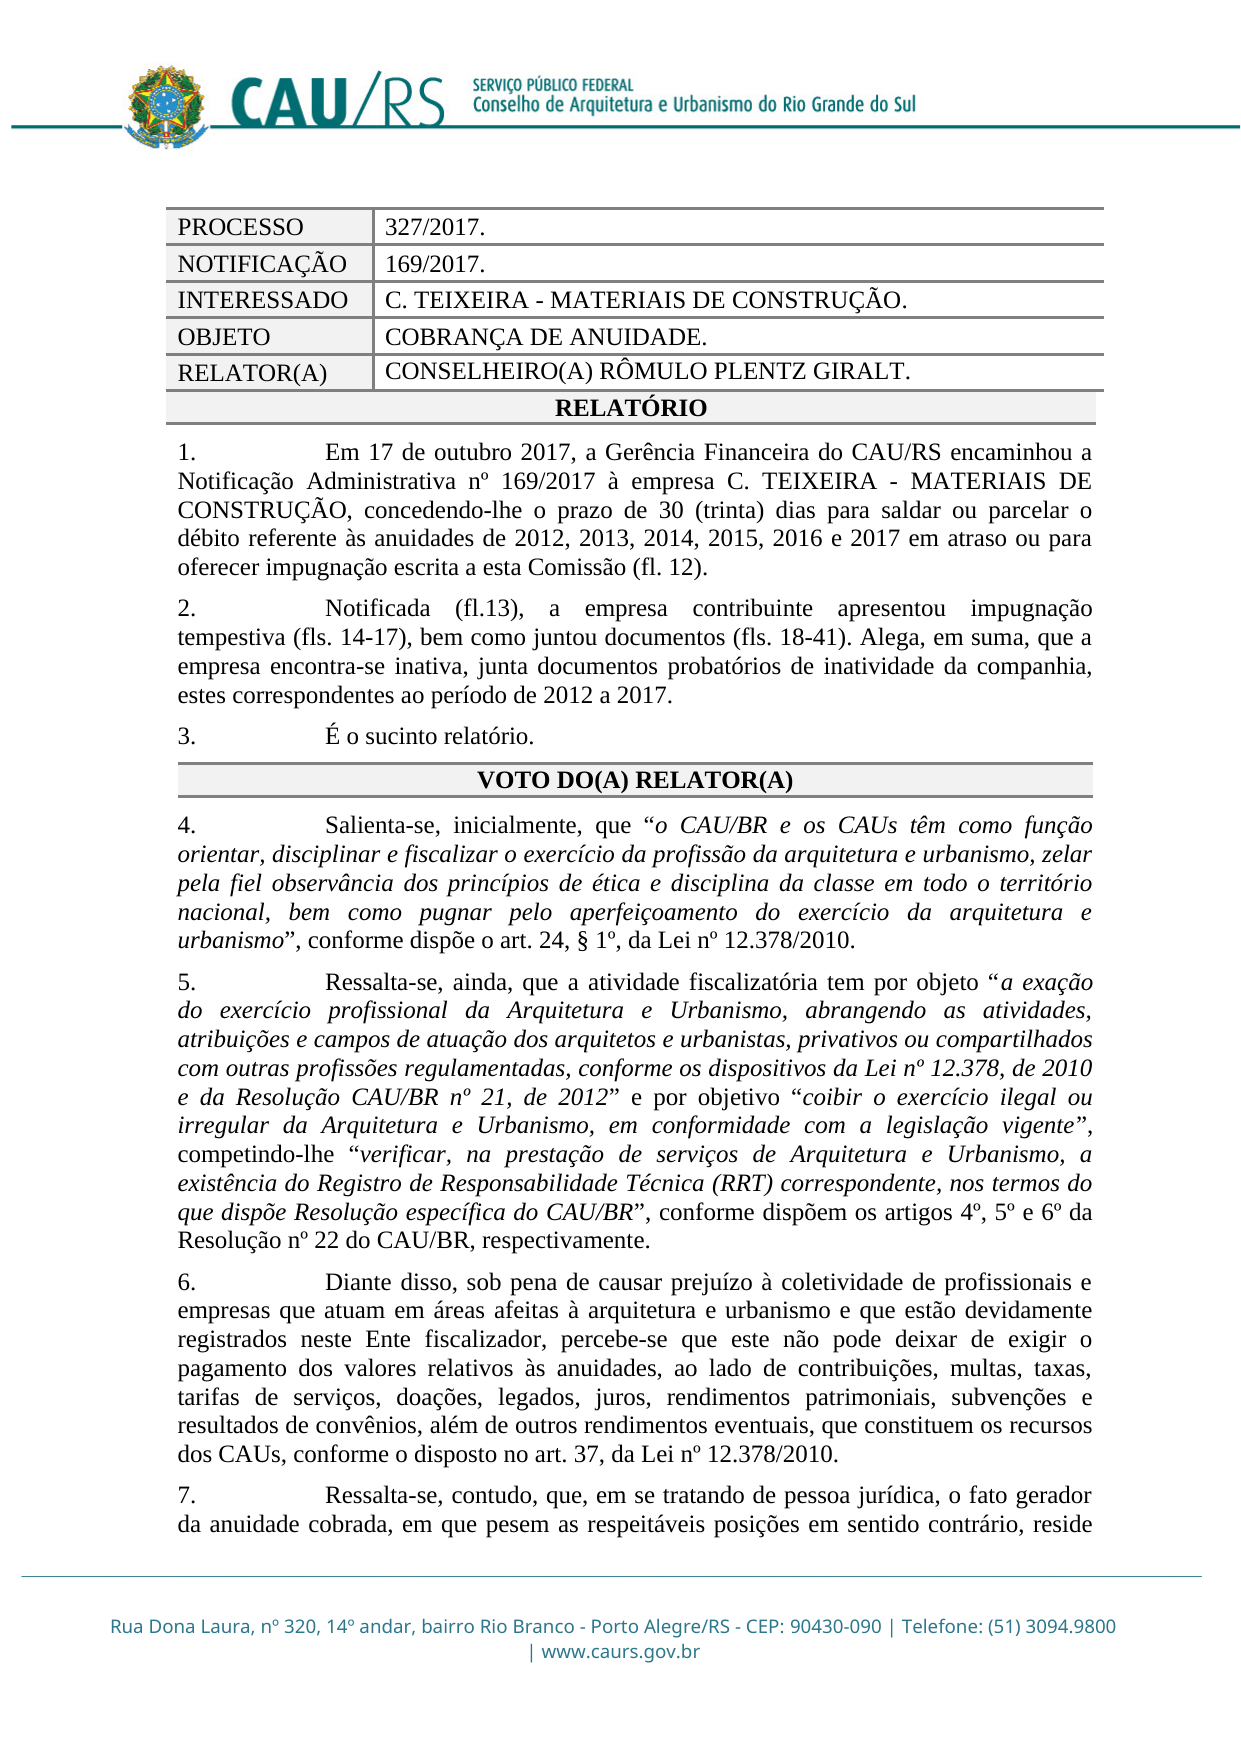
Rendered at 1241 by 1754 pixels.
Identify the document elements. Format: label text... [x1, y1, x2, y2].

table_cell RELATÓRIO [166, 392, 1096, 422]
table_header 327/2017. [375, 210, 1104, 243]
list Ressalta-se, ainda, que a atividade fiscalizatória tem por objeto “a exação do exercício profissional da Arquitetura e Urbanismo, abrangendo as atividades, atribuições e campos de atuação dos arquitetos e urbanistas, privativos ou compartilhados com outras profissões regulamentadas, conforme os dispositivos da Lei nº 12.378, de 2010 e da Resolução CAU/BR nº 21, de 2012” e por objetivo “coibir o exercício ilegal ou irregular da Arquitetura e Urbanismo, em conformidade com a legislação vigente”, competindo-lhe “verificar, na prestação de serviços de Arquitetura e Urbanismo, a existência do Registro de Responsabilidade Técnica (RRT) correspondente, nos termos do que dispõe Resolução específica do CAU/BR”, conforme dispõem os artigos 4º, 5º e 6º da Resolução nº 22 do CAU/BR, respectivamente. [177, 967, 1093, 1254]
list É o sucinto relatório. [177, 721, 1093, 750]
table_cell NOTIFICAÇÃO [166, 246, 372, 280]
picture [11, 0, 1241, 160]
table_cell 169/2017. [375, 246, 1104, 280]
table_header VOTO DO(A) RELATOR(A) [178, 765, 1093, 795]
list Notificada (fl.13), a empresa contribuinte apresentou impugnação tempestiva (fls. 14-17), bem como juntou documentos (fls. 18-41). Alega, em suma, que a empresa encontra-se inativa, junta documentos probatórios de inatividade da companhia, estes correspondentes ao período de 2012 a 2017. [177, 593, 1093, 708]
list Diante disso, sob pena de causar prejuízo à coletividade de profissionais e empresas que atuam em áreas afeitas à arquitetura e urbanismo e que estão devidamente registrados neste Ente fiscalizador, percebe-se que este não pode deixar de exigir o pagamento dos valores relativos às anuidades, ao lado de contribuições, multas, taxas, tarifas de serviços, doações, legados, juros, rendimentos patrimoniais, subvenções e resultados de convênios, além de outros rendimentos eventuais, que constituem os recursos dos CAUs, conforme o disposto no art. 37, da Lei nº 12.378/2010. [177, 1267, 1093, 1468]
table_cell C. TEIXEIRA - MATERIAIS DE CONSTRUÇÃO. [375, 283, 1104, 316]
table_cell CONSELHEIRO(A) RÔMULO PLENTZ GIRALT. [375, 356, 1104, 389]
list Salienta-se, inicialmente, que “o CAU/BR e os CAUs têm como função orientar, disciplinar e fiscalizar o exercício da profissão da arquitetura e urbanismo, zelar pela fiel observância dos princípios de ética e disciplina da classe em todo o território nacional, bem como pugnar pelo aperfeiçoamento do exercício da arquitetura e urbanismo”, conforme dispõe o art. 24, § 1º, da Lei nº 12.378/2010. [177, 810, 1093, 954]
table_header PROCESSO [166, 210, 372, 243]
table_cell RELATOR(A) [166, 356, 372, 389]
table_cell COBRANÇA DE ANUIDADE. [375, 319, 1104, 353]
table_cell INTERESSADO [166, 283, 372, 316]
list Em 17 de outubro 2017, a Gerência Financeira do CAU/RS encaminhou a Notificação Administrativa nº 169/2017 à empresa C. TEIXEIRA - MATERIAIS DE CONSTRUÇÃO, concedendo-lhe o prazo de 30 (trinta) dias para saldar ou parcelar o débito referente às anuidades de 2012, 2013, 2014, 2015, 2016 e 2017 em atraso ou para oferecer impugnação escrita a esta Comissão (fl. 12). [177, 437, 1093, 581]
table_cell OBJETO [166, 319, 372, 353]
